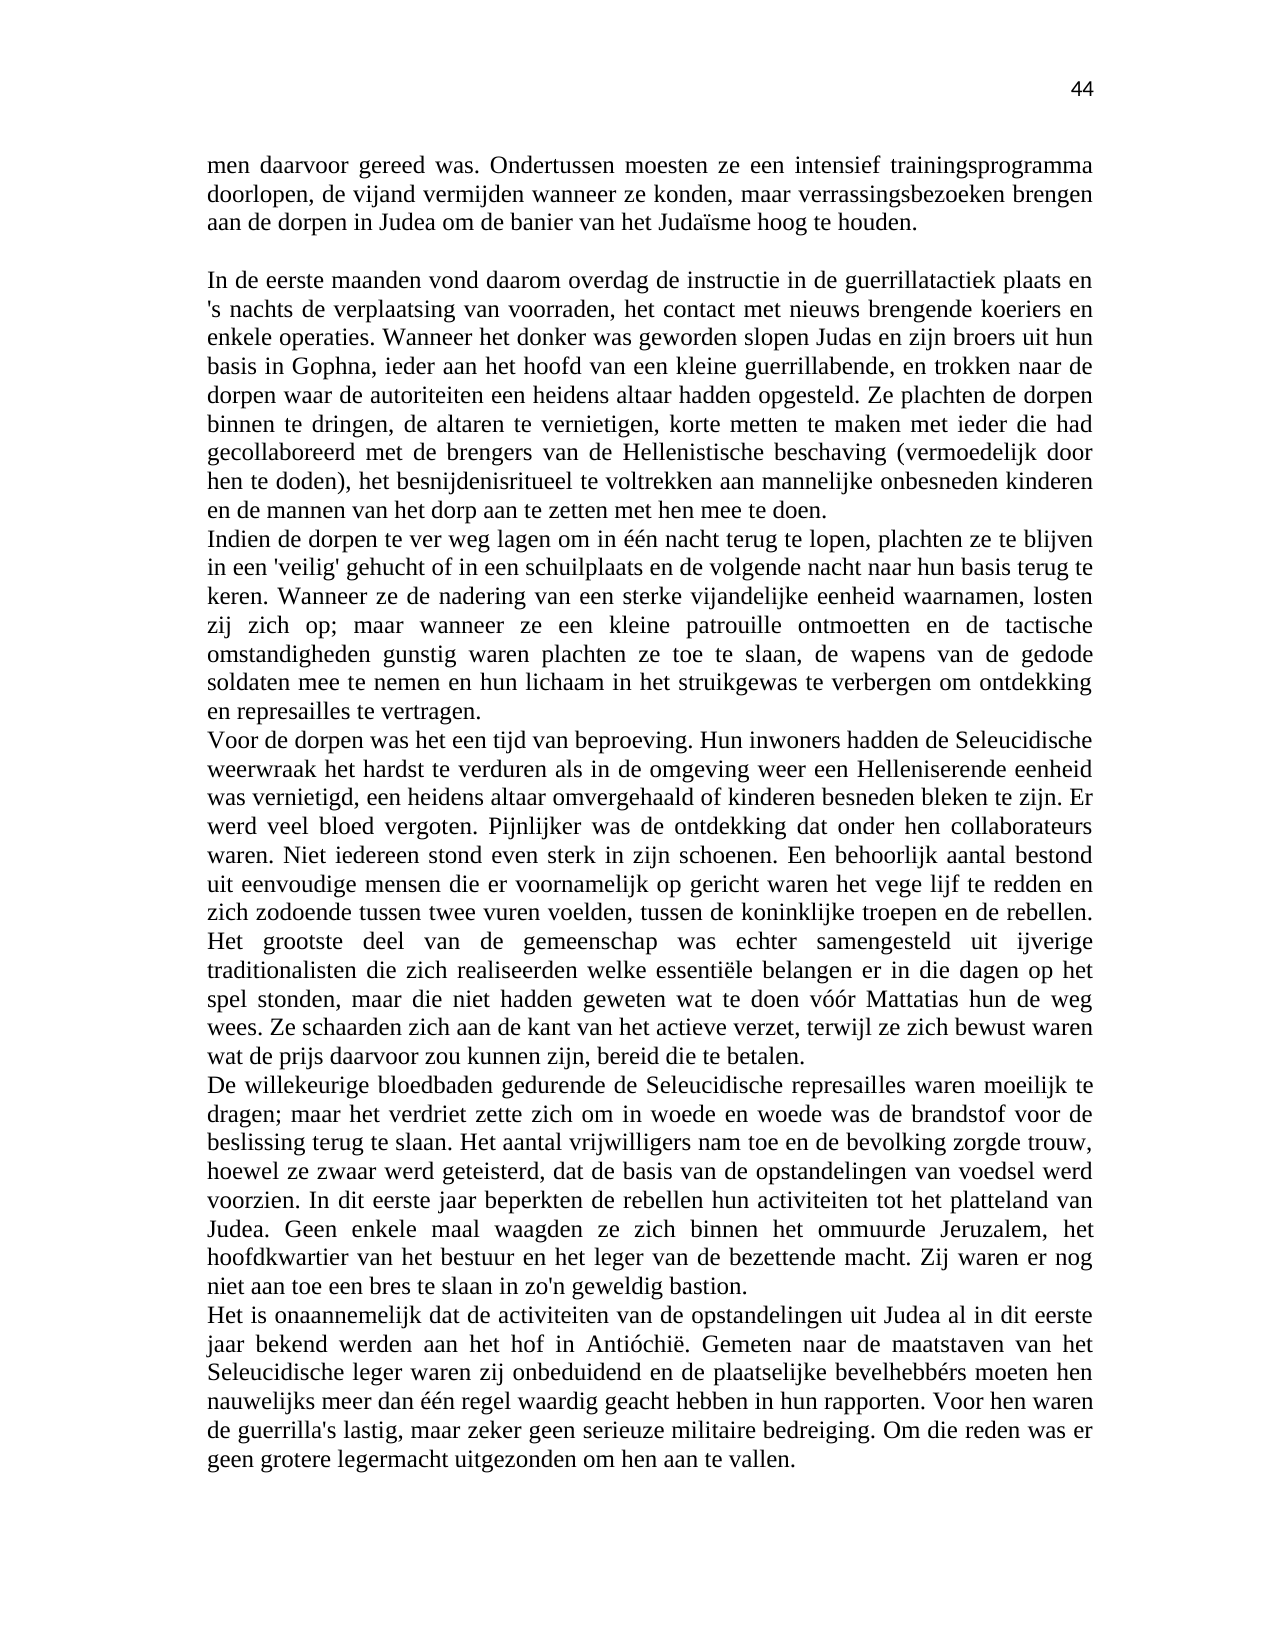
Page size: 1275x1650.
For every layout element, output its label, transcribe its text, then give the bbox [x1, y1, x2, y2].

text Het is onaannemelijk dat de activiteiten van de opstandelingen uit Judea al in dit eerste jaar bekend werden aan het hof in Antióchië. Gemeten naar de maatstaven van het Seleucidische leger waren zij onbeduidend en de plaatselijke bevelhebbérs moeten hen nauwelijks meer dan één regel waardig geacht hebben in hun rapporten. Voor hen waren de guerrilla's lastig, maar zeker geen serieuze militaire bedreiging. Om die reden was er geen grotere legermacht uitgezonden om hen aan te vallen. [207, 1300, 1094, 1472]
text Indien de dorpen te ver weg lagen om in één nacht terug te lopen, plachten ze te blijven in een 'veilig' gehucht of in een schuilplaats en de volgende nacht naar hun basis terug te keren. Wanneer ze de nadering van een sterke vijandelijke eenheid waarnamen, losten zij zich op; maar wanneer ze een kleine patrouille ontmoetten en de tactische omstandigheden gunstig waren plachten ze toe te slaan, de wapens van de gedode soldaten mee te nemen en hun lichaam in het struikgewas te verbergen om ontdekking en represailles te vertragen. [207, 524, 1094, 725]
text Voor de dorpen was het een tijd van beproeving. Hun inwoners hadden de Seleucidische weerwraak het hardst te verduren als in de omgeving weer een Helleniserende eenheid was vernietigd, een heidens altaar omvergehaald of kinderen besneden bleken te zijn. Er werd veel bloed vergoten. Pijnlijker was de ontdekking dat onder hen collaborateurs waren. Niet iedereen stond even sterk in zijn schoenen. Een behoorlijk aantal bestond uit eenvoudige mensen die er voornamelijk op gericht waren het vege lijf te redden en zich zodoende tussen twee vuren voelden, tussen de koninklijke troepen en de rebellen. Het grootste deel van de gemeenschap was echter samengesteld uit ijverige traditionalisten die zich realiseerden welke essentiële belangen er in die dagen op het spel stonden, maar die niet hadden geweten wat te doen vóór Mattatias hun de weg wees. Ze schaarden zich aan de kant van het actieve verzet, terwijl ze zich bewust waren wat de prijs daarvoor zou kunnen zijn, bereid die te betalen. [207, 725, 1094, 1070]
text In de eerste maanden vond daarom overdag de instructie in de guerrillatactiek plaats en 's nachts de verplaatsing van voorraden, het contact met nieuws brengende koeriers en enkele operaties. Wanneer het donker was geworden slopen Judas en zijn broers uit hun basis in Gophna, ieder aan het hoofd van een kleine guerrillabende, en trokken naar de dorpen waar de autoriteiten een heidens altaar hadden opgesteld. Ze plachten de dorpen binnen te dringen, de altaren te vernietigen, korte metten te maken met ieder die had gecollaboreerd met de brengers van de Hellenistische beschaving (vermoedelijk door hen te doden), het besnijdenisritueel te voltrekken aan mannelijke onbesneden kinderen en de mannen van het dorp aan te zetten met hen mee te doen. [207, 265, 1094, 524]
text De willekeurige bloedbaden gedurende de Seleucidische represailles waren moeilijk te dragen; maar het verdriet zette zich om in woede en woede was de brandstof voor de beslissing terug te slaan. Het aantal vrijwilligers nam toe en de bevolking zorgde trouw, hoewel ze zwaar werd geteisterd, dat de basis van de opstandelingen van voedsel werd voorzien. In dit eerste jaar beperkten de rebellen hun activiteiten tot het platteland van Judea. Geen enkele maal waagden ze zich binnen het ommuurde Jeruzalem, het hoofdkwartier van het bestuur en het leger van de bezettende macht. Zij waren er nog niet aan toe een bres te slaan in zo'n geweldig bastion. [207, 1070, 1094, 1300]
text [207, 150, 1094, 236]
